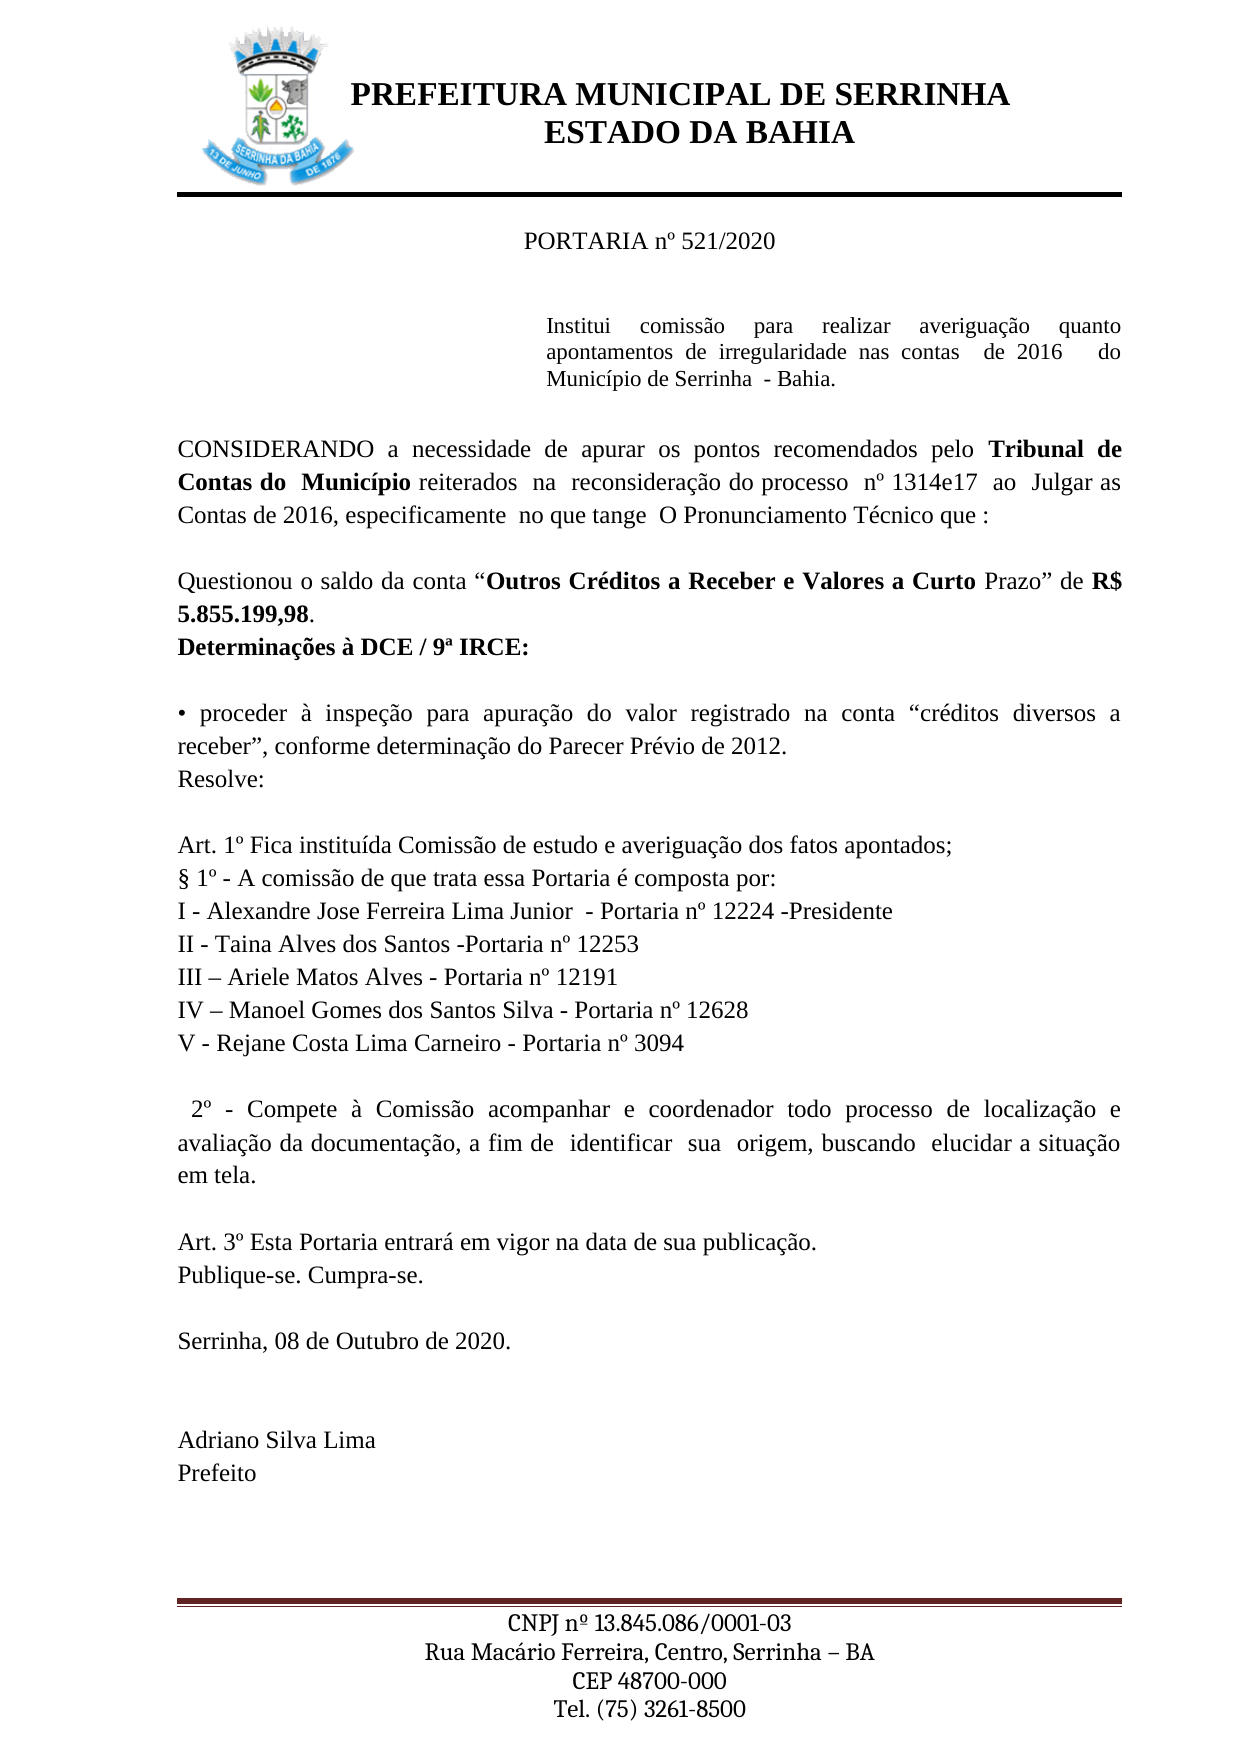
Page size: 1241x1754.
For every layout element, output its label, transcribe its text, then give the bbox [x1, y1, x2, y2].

text Institui comissão para realizar averiguação quanto apontamentos de irregularidade nas contas de 2016 do Município de Serrinha - Bahia. [546, 312, 1122, 391]
picture [192, 18, 363, 190]
text Art. 3º Esta Portaria entrará em vigor na data de sua publicação. [177, 1227, 1122, 1255]
text 2º - Compete à Comissão acompanhar e coordenador todo processo de localização e avaliação da documentação, a fim de identificar sua origem, buscando elucidar a situação em tela. [177, 1094, 1122, 1189]
text Resolve: [177, 764, 1122, 793]
text Determinações à DCE / 9ª IRCE: [177, 632, 1122, 661]
text I - Alexandre Jose Ferreira Lima Junior - Portaria nº 12224 -Presidente [177, 896, 1122, 925]
text Serrinha, 08 de Outubro de 2020. [177, 1326, 1122, 1354]
text Prefeito [177, 1458, 1122, 1487]
text Art. 1º Fica instituída Comissão de estudo e averiguação dos fatos apontados; [177, 830, 1122, 859]
text § 1º - A comissão de que trata essa Portaria é composta por: [177, 863, 1122, 892]
text IV – Manoel Gomes dos Santos Silva - Portaria nº 12628 [177, 996, 1122, 1024]
text Questionou o saldo da conta “Outros Créditos a Receber e Valores a Curto Prazo” de R$ 5.855.199,98. [177, 566, 1122, 628]
text Publique-se. Cumpra-se. [177, 1260, 1122, 1288]
picture [359, 85, 363, 95]
text PORTARIA nº 521/2020 [177, 226, 1122, 254]
text III – Ariele Matos Alves - Portaria nº 12191 [177, 962, 1122, 991]
text • proceder à inspeção para apuração do valor registrado na conta “créditos diversos a receber”, conforme determinação do Parecer Prévio de 2012. [177, 698, 1122, 760]
text Adriano Silva Lima [177, 1425, 1122, 1453]
text II - Taina Alves dos Santos -Portaria nº 12253 [177, 929, 1122, 958]
text CONSIDERANDO a necessidade de apurar os pontos recomendados pelo Tribunal de Contas do Município reiterados na reconsideração do processo nº 1314e17 ao Julgar as Contas de 2016, especificamente no que tange O Pronunciamento Técnico que : [177, 434, 1122, 529]
text V - Rejane Costa Lima Carneiro - Portaria nº 3094 [177, 1028, 1122, 1057]
